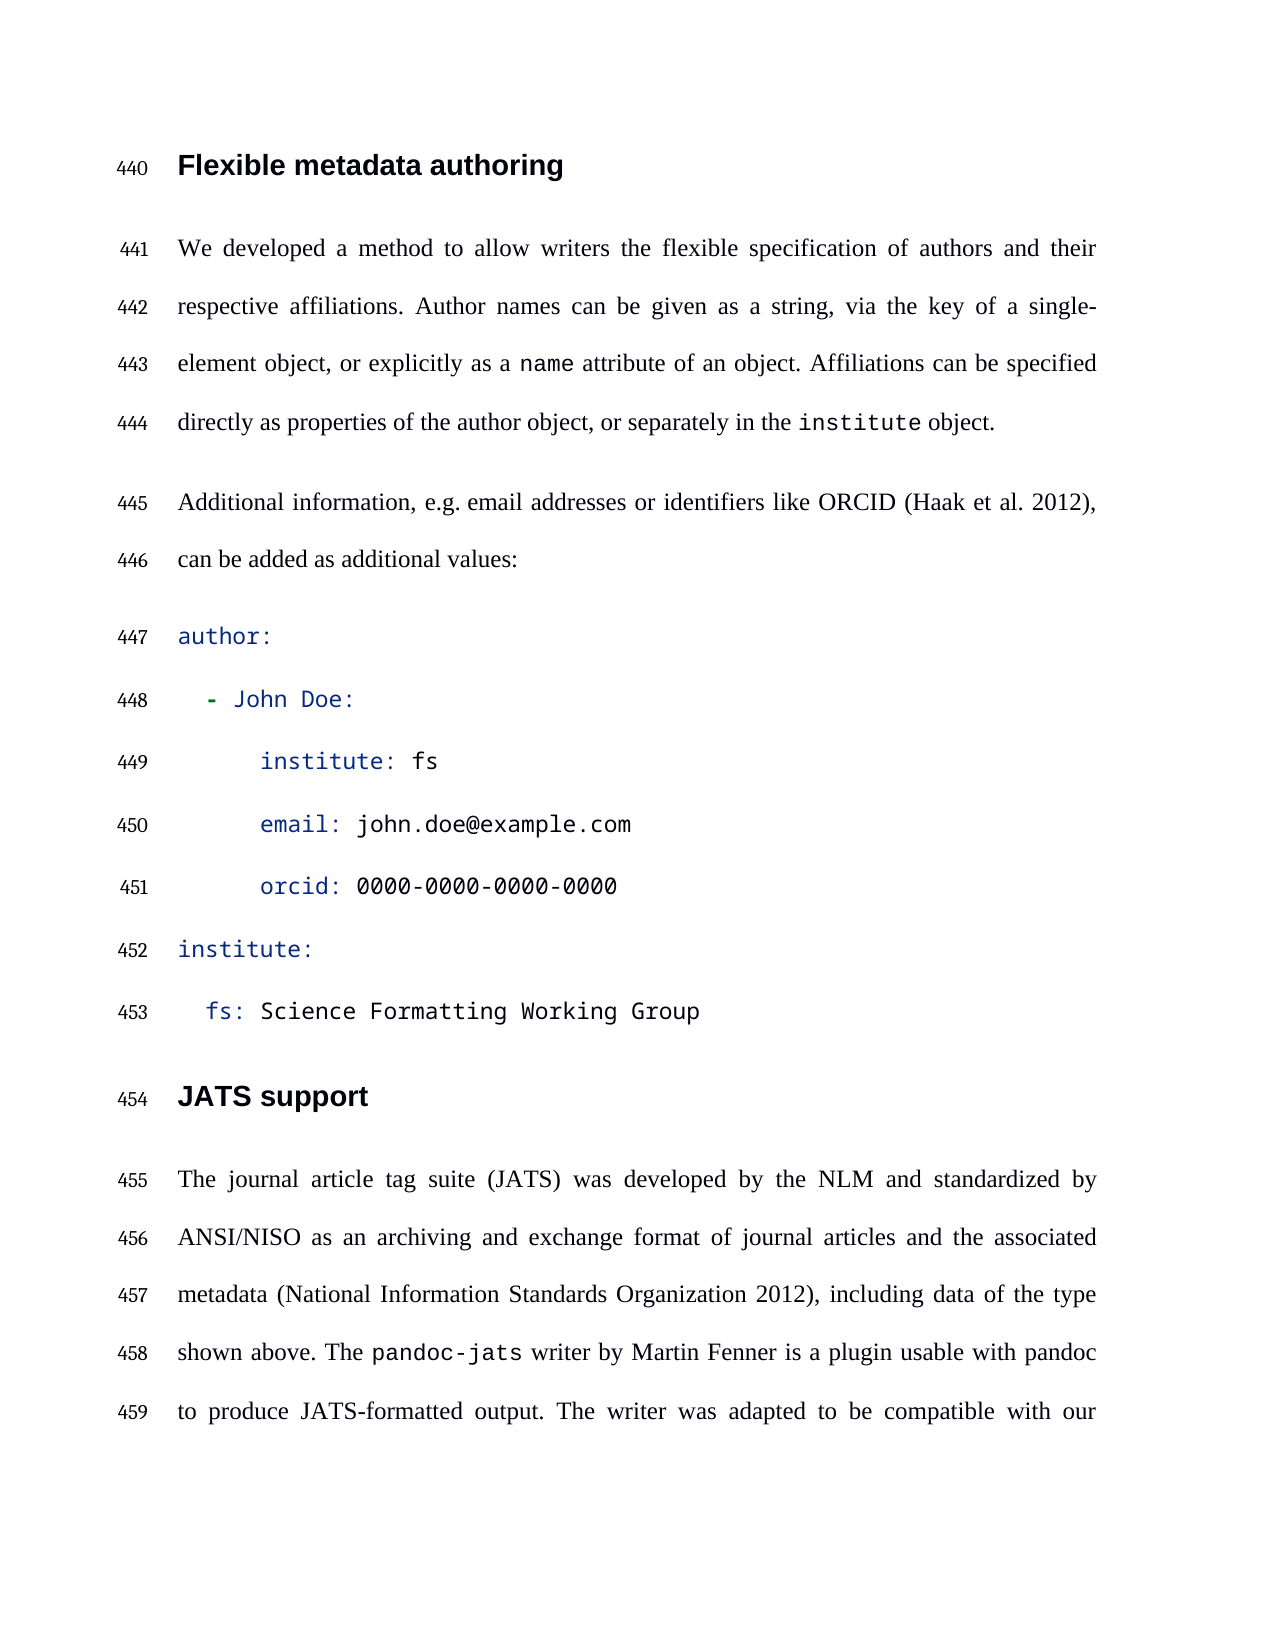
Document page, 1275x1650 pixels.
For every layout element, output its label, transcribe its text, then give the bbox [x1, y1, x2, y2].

text We developed a method to allow writers the flexible specification of authors and their respective affiliations. Author names can be given as a string, via the key of a single-element object, or explicitly as a name attribute of an object. Affiliations can be specified directly as properties of the author object, or separately in the institute object. [177, 233, 1098, 438]
subtitle JATS support [177, 1079, 1098, 1112]
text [177, 1164, 1098, 1425]
text author: - John Doe: institute: fs email: john.doe@example.com orcid: 0000-0000-0000-0000 institute: fs: Science Formatting Working Group [177, 620, 1098, 1027]
subtitle Flexible metadata authoring [177, 148, 1098, 181]
text Additional information, e.g. email addresses or identifiers like ORCID (Haak et al. 2012), can be added as additional values: [177, 487, 1098, 573]
